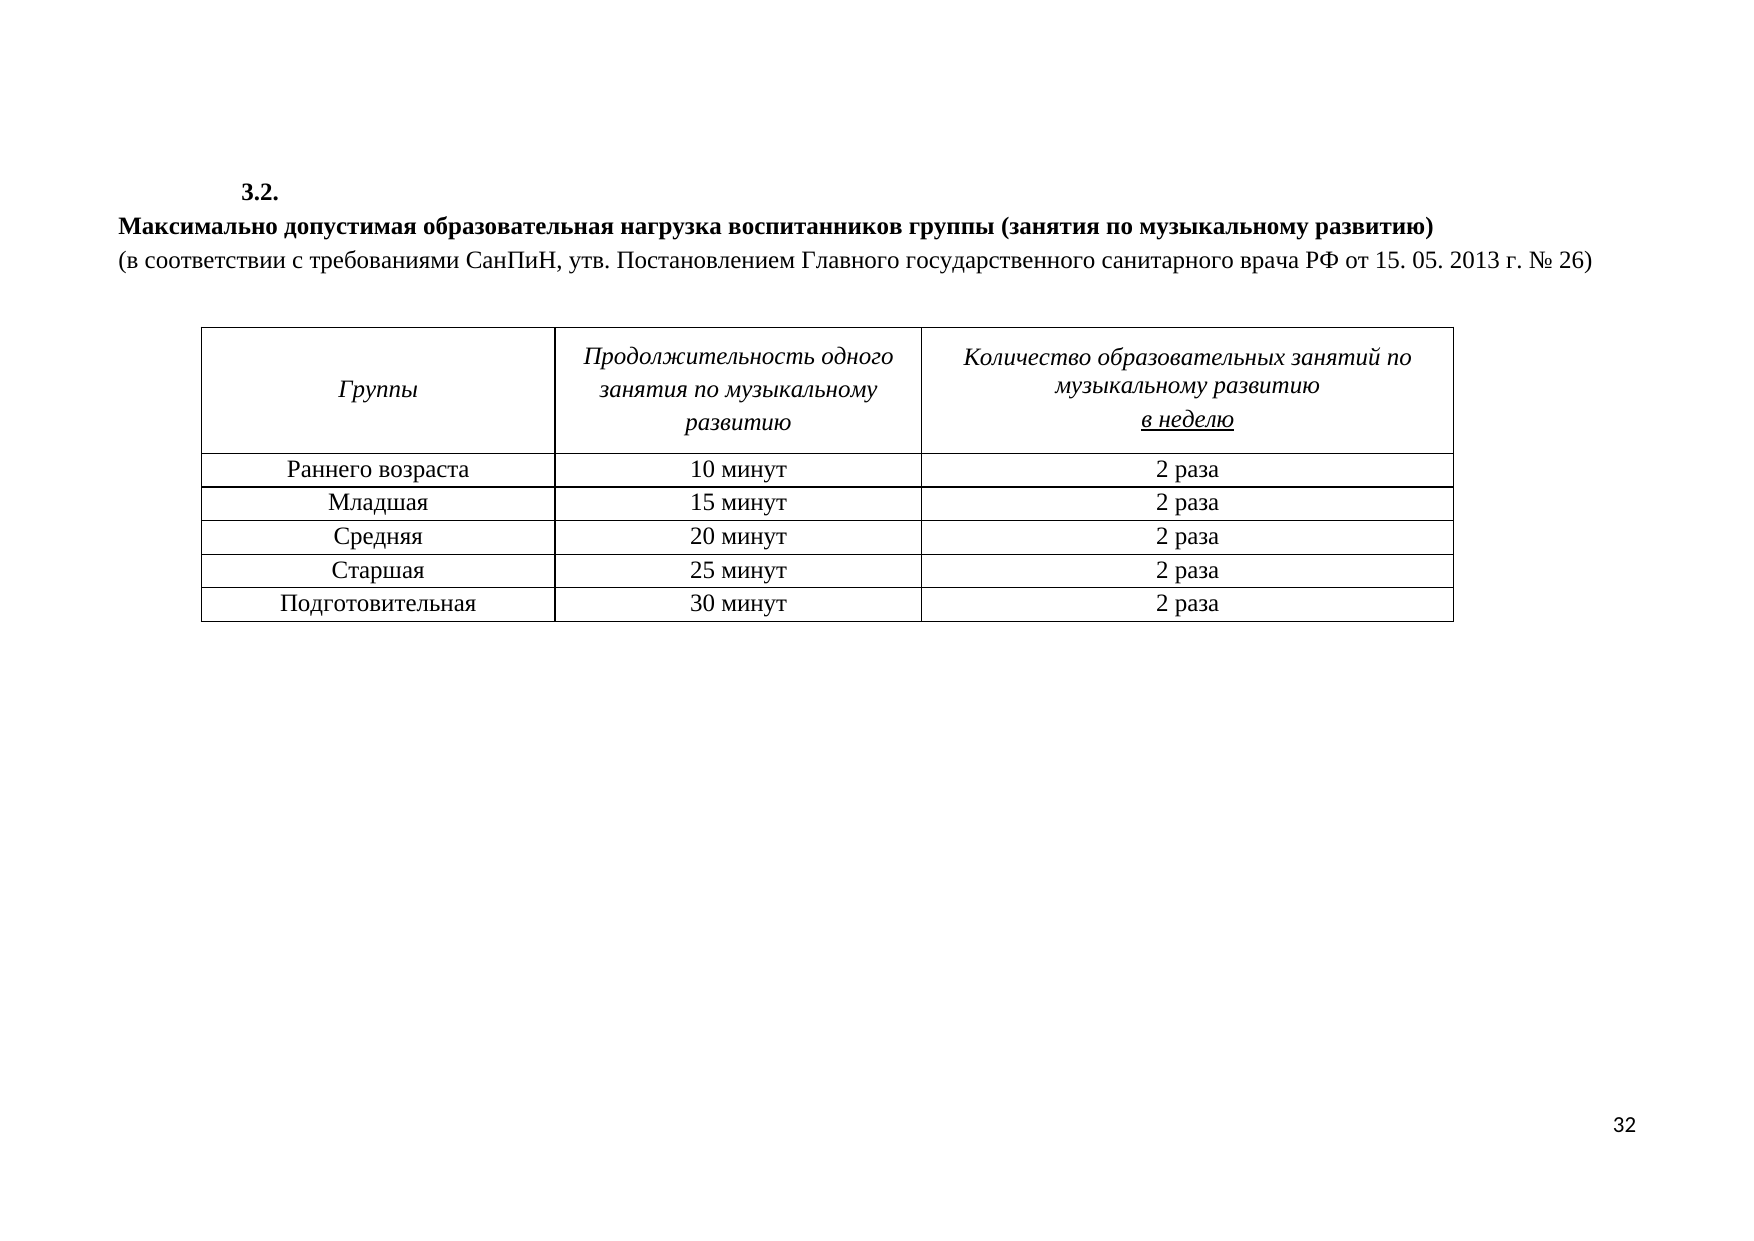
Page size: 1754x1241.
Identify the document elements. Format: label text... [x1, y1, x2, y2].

table_cell 2 раза [922, 488, 1453, 520]
table_cell 2 раза [922, 555, 1453, 587]
table_cell 20 минут [556, 521, 921, 554]
table_header Продолжительность одного занятия по музыкальному развитию [556, 328, 921, 453]
table_cell 2 раза [922, 454, 1453, 486]
text Максимально допустимая образовательная нагрузка воспитанников группы (занятия по музыкальному развитию) [118, 211, 1637, 240]
table_header Количество образовательных занятий по музыкальному развитию в неделю [922, 328, 1453, 453]
table_cell Средняя [202, 521, 554, 554]
table_header Группы [202, 328, 554, 453]
table_cell 15 минут [556, 488, 921, 520]
table_cell Раннего возраста [202, 454, 554, 486]
table_cell Подготовительная [202, 588, 554, 621]
table_cell 2 раза [922, 588, 1453, 621]
text (в соответствии с требованиями СанПиН, утв. Постановлением Главного государственного санитарного врача РФ от 15. 05. 2013 г. № 26) [118, 245, 1636, 274]
table_cell 2 раза [922, 521, 1453, 554]
table_cell 25 минут [556, 555, 921, 587]
table_cell Старшая [202, 555, 554, 587]
table_cell 30 минут [556, 588, 921, 621]
table_cell Младшая [202, 488, 554, 520]
table_cell 10 минут [556, 454, 921, 486]
